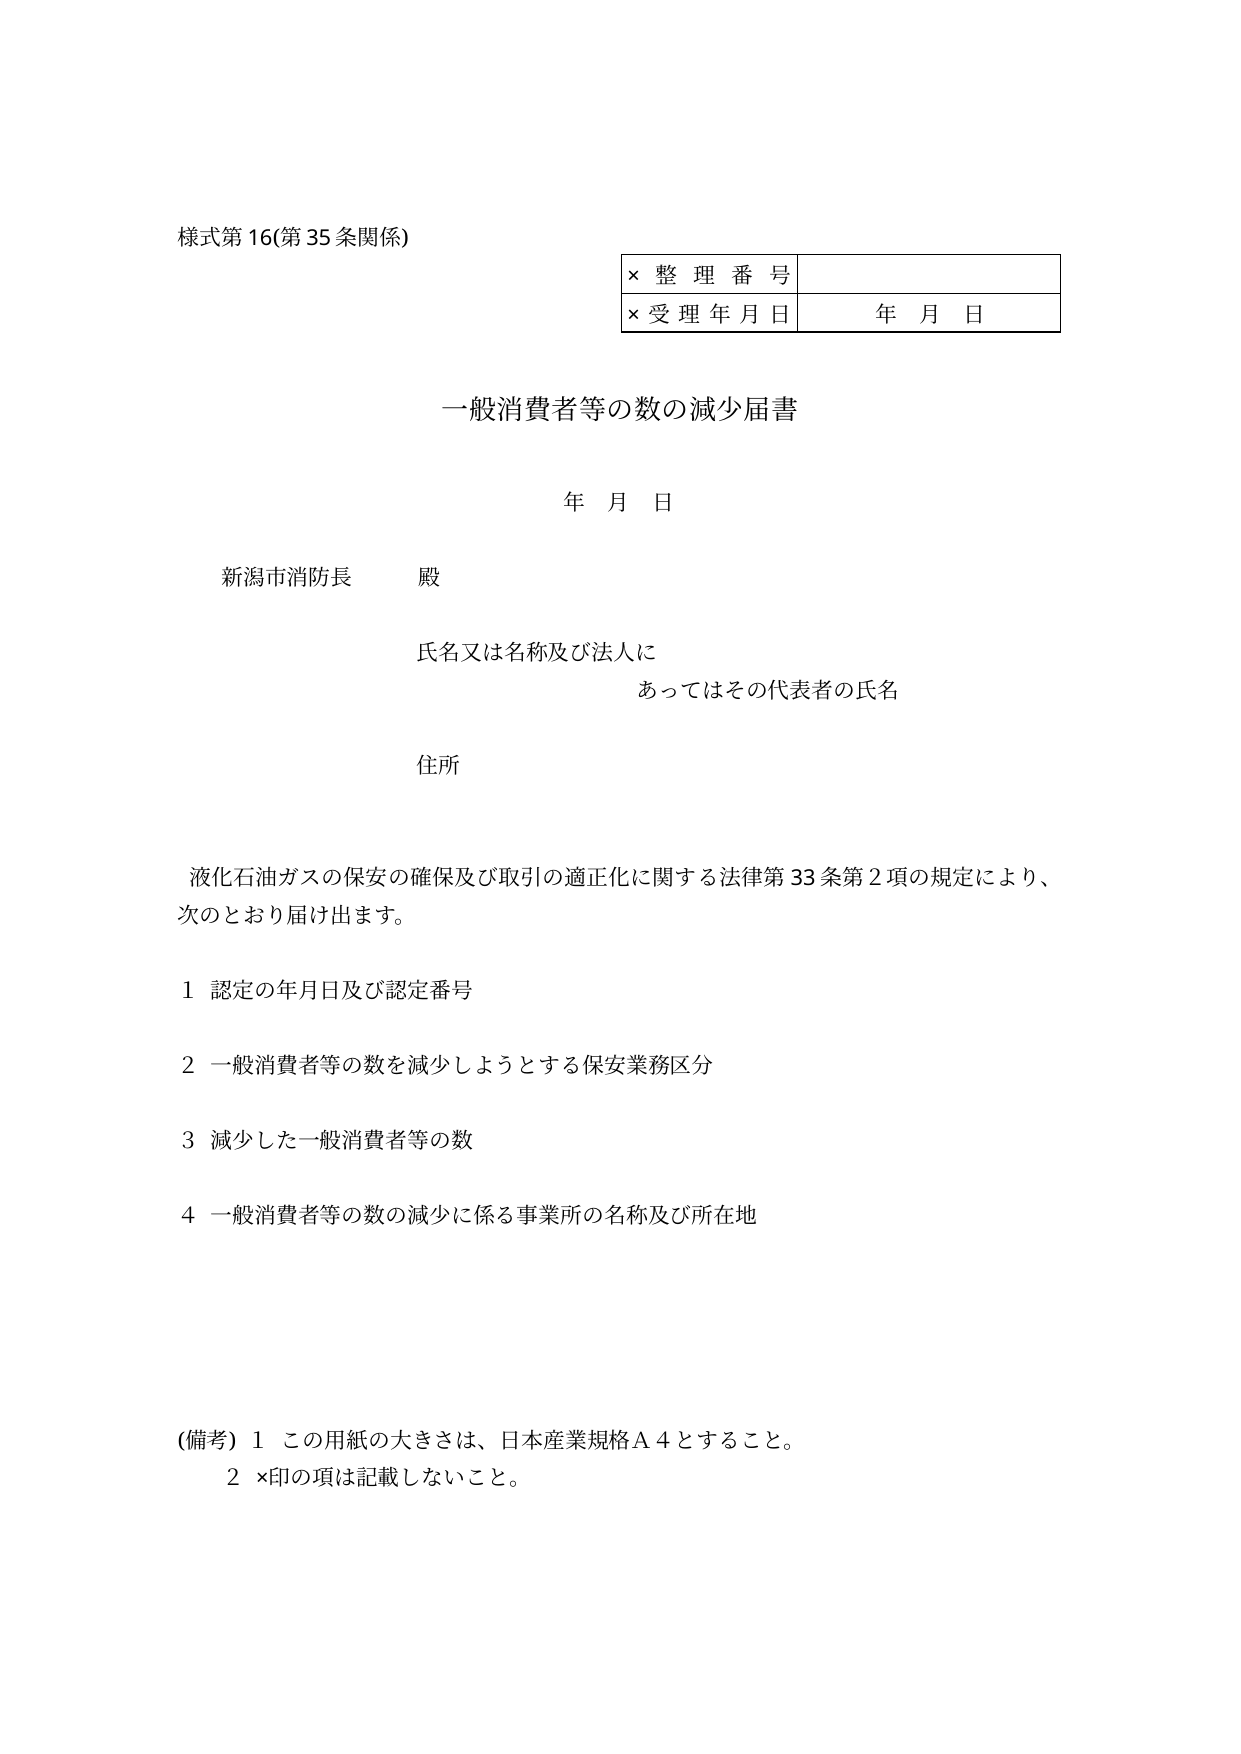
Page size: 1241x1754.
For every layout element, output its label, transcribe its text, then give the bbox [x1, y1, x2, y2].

text ２ ×印の項は記載しないこと。 [177, 1457, 1063, 1495]
table_cell 年 月 日 [798, 294, 1060, 331]
text 一般消費者等の数の減少届書 [177, 370, 1063, 445]
text あってはその代表者の氏名 [177, 670, 1063, 707]
text ２ 一般消費者等の数を減少しようとする保安業務区分 [177, 1045, 1063, 1082]
table_header [798, 255, 1060, 293]
table_header ×整理番号 [622, 255, 797, 293]
text 氏名又は名称及び法人に [177, 632, 1063, 670]
text 液化石油ガスの保安の確保及び取引の適正化に関する法律第33条第２項の規定により、次のとおり届け出ます。 [177, 857, 1063, 932]
table_cell ×受理年月日 [622, 294, 797, 331]
text ３ 減少した一般消費者等の数 [177, 1120, 1063, 1157]
text 新潟市消防長 殿 [177, 557, 1063, 595]
text ４ 一般消費者等の数の減少に係る事業所の名称及び所在地 [177, 1195, 1063, 1232]
text 年 月 日 [177, 482, 1063, 520]
text (備考) １ この用紙の大きさは、日本産業規格Ａ４とすること。 [177, 1420, 1063, 1457]
text 様式第16(第35条関係) [177, 217, 1063, 254]
text 住所 [177, 745, 1063, 782]
text １ 認定の年月日及び認定番号 [177, 970, 1063, 1007]
